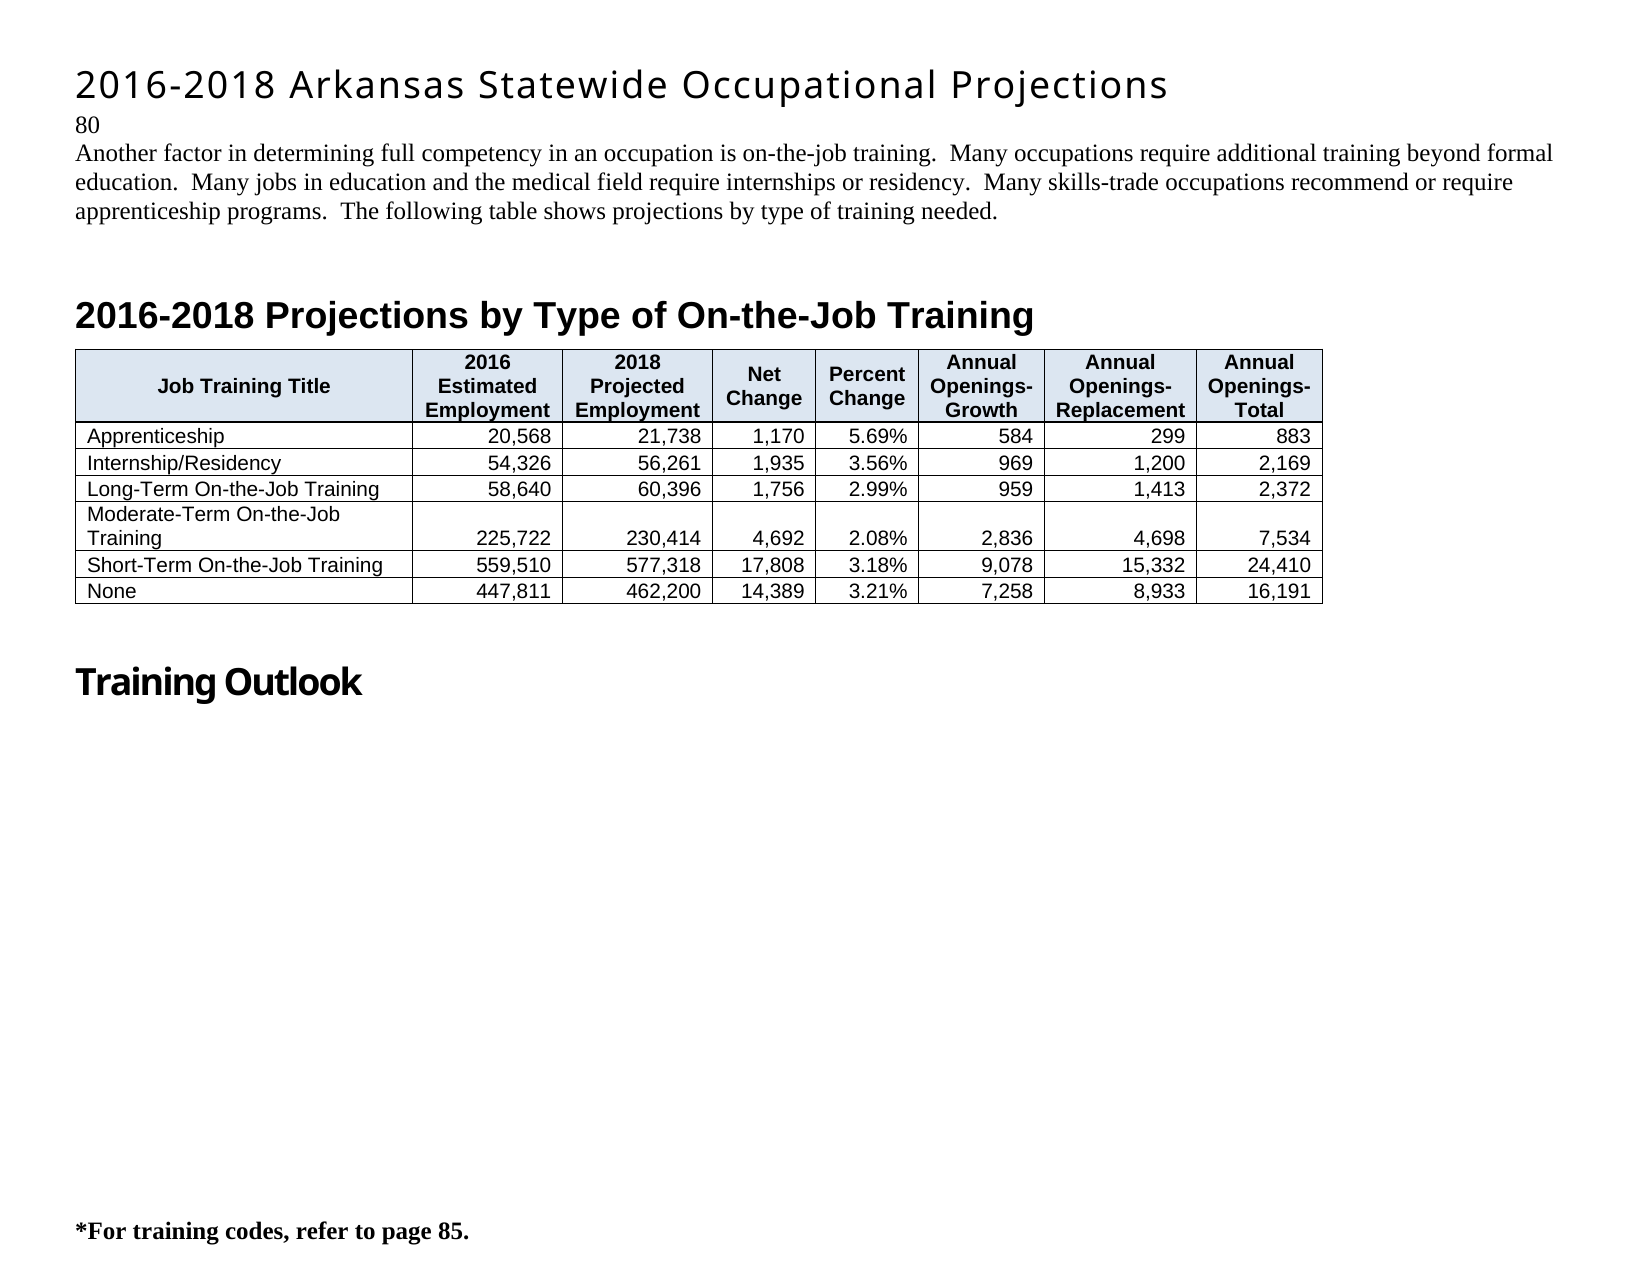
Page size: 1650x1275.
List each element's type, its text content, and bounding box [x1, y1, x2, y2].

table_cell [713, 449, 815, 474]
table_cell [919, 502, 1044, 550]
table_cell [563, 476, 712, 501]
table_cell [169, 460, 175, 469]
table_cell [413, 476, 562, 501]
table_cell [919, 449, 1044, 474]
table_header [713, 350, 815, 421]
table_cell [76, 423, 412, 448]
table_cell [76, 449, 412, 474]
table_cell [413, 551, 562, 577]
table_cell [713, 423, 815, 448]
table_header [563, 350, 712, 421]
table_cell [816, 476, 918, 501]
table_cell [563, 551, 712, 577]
text Training Outlook [75, 655, 1575, 706]
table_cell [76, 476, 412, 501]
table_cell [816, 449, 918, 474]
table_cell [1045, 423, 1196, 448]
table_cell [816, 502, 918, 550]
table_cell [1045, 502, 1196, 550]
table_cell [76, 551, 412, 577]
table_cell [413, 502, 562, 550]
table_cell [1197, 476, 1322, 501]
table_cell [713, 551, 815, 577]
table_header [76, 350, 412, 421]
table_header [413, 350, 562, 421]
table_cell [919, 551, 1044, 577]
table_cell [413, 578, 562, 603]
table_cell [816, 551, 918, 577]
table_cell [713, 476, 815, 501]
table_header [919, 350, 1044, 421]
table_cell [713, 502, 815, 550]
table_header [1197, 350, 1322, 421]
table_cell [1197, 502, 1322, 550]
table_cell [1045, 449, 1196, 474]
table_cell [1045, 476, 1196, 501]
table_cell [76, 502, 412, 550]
subtitle Another factor in determining full competency in an occupation is on-the-job training. Many occupations require additional training beyond formal education. Many jobs in education and the medical field require internships or residency. Many skills-trade occupations recommend or require apprenticeship programs. The following table shows projections by type of training needed. [75, 138, 1575, 225]
subtitle 2016-2018 Projections by Type of On-the-Job Training [75, 293, 1575, 336]
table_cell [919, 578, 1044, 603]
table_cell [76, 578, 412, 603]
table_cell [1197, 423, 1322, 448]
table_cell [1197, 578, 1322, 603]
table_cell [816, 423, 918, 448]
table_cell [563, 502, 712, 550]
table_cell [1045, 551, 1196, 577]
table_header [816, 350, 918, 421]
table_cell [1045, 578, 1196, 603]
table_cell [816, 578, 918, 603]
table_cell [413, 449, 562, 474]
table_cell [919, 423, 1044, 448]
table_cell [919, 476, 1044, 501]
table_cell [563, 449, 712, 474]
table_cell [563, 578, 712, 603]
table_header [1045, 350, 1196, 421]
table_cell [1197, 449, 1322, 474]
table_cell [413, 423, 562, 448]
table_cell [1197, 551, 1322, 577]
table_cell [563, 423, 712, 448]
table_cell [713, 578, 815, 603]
